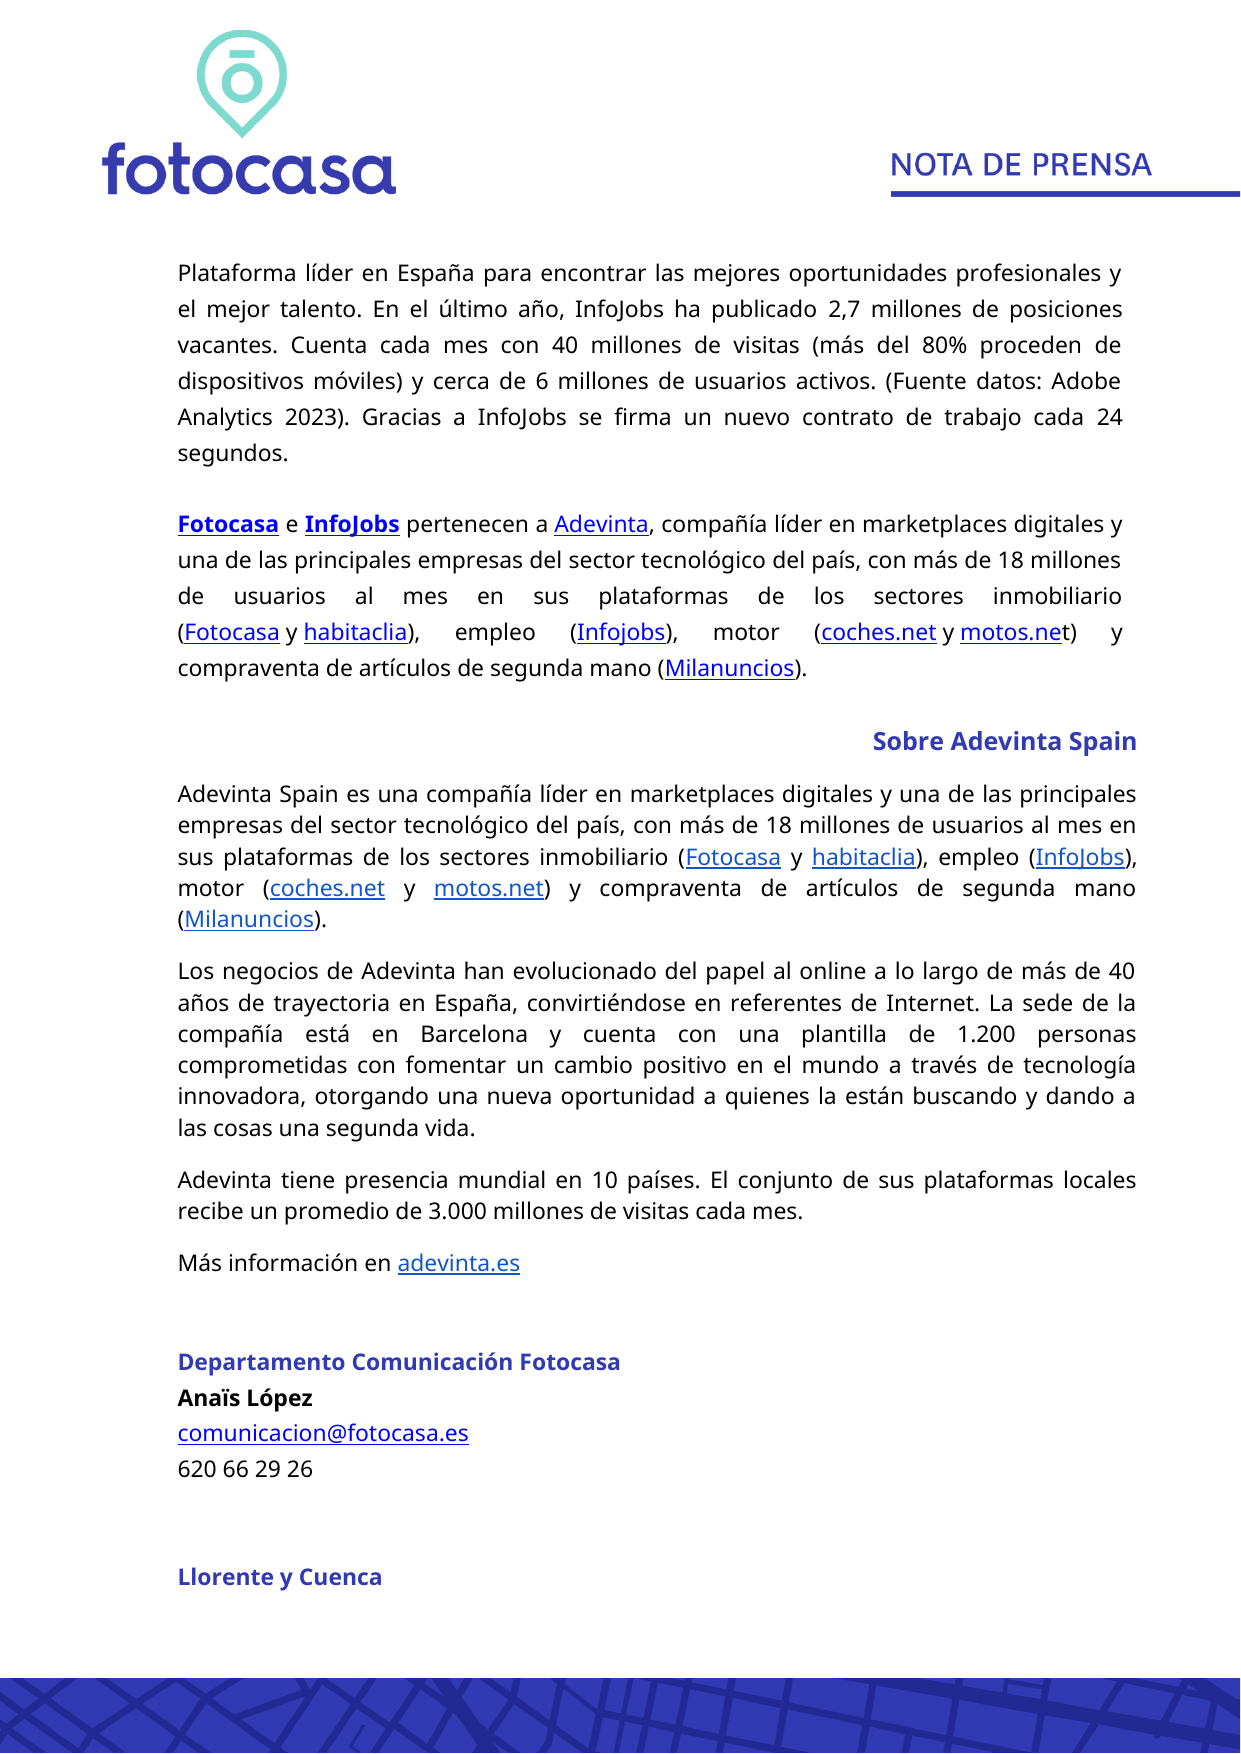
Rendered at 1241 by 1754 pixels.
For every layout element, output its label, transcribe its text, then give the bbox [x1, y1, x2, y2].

picture [0, 30, 1241, 197]
text Departamento Comunicación Fotocasa [177, 1346, 1138, 1377]
text Adevinta Spain es una compañía líder en marketplaces digitales y una de las principales empresas del sector tecnológico del país, con más de 18 millones de usuarios al mes en sus plataformas de los sectores inmobiliario (Fotocasa y habitaclia), empleo (InfoJobs), motor (coches.net y motos.net) y compraventa de artículos de segunda mano (Milanuncios). [177, 778, 1138, 934]
text Fotocasa e InfoJobs pertenecen a Adevinta, compañía líder en marketplaces digitales y una de las principales empresas del sector tecnológico del país, con más de 18 millones de usuarios al mes en sus plataformas de los sectores inmobiliario (Fotocasa y habitaclia), empleo (Infojobs), motor (coches.net y motos.net) y compraventa de artículos de segunda mano (Milanuncios). [177, 508, 1123, 683]
text Los negocios de Adevinta han evolucionado del papel al online a lo largo de más de 40 años de trayectoria en España, convirtiéndose en referentes de Internet. La sede de la compañía está en Barcelona y cuenta con una plantilla de 1.200 personas comprometidas con fomentar un cambio positivo en el mundo a través de tecnología innovadora, otorgando una nueva oportunidad a quienes la están buscando y dando a las cosas una segunda vida. [177, 955, 1138, 1143]
text Anaïs López [177, 1381, 1138, 1413]
text Llorente y Cuenca [177, 1561, 1138, 1592]
text 620 66 29 26 [177, 1453, 1138, 1484]
text Adevinta tiene presencia mundial en 10 países. El conjunto de sus plataformas locales recibe un promedio de 3.000 millones de visitas cada mes. [177, 1163, 1138, 1226]
text Más información en adevinta.es [177, 1247, 1138, 1278]
text Plataforma líder en España para encontrar las mejores oportunidades profesionales y el mejor talento. En el último año, InfoJobs ha publicado 2,7 millones de posiciones vacantes. Cuenta cada mes con 40 millones de visitas (más del 80% proceden de dispositivos móviles) y cerca de 6 millones de usuarios activos. (Fuente datos: Adobe Analytics 2023). Gracias a InfoJobs se firma un nuevo contrato de trabajo cada 24 segundos. [177, 257, 1123, 468]
picture [0, 1678, 1241, 1753]
text comunicacion@fotocasa.es [177, 1417, 1138, 1449]
text Sobre Adevinta Spain [177, 724, 1138, 758]
